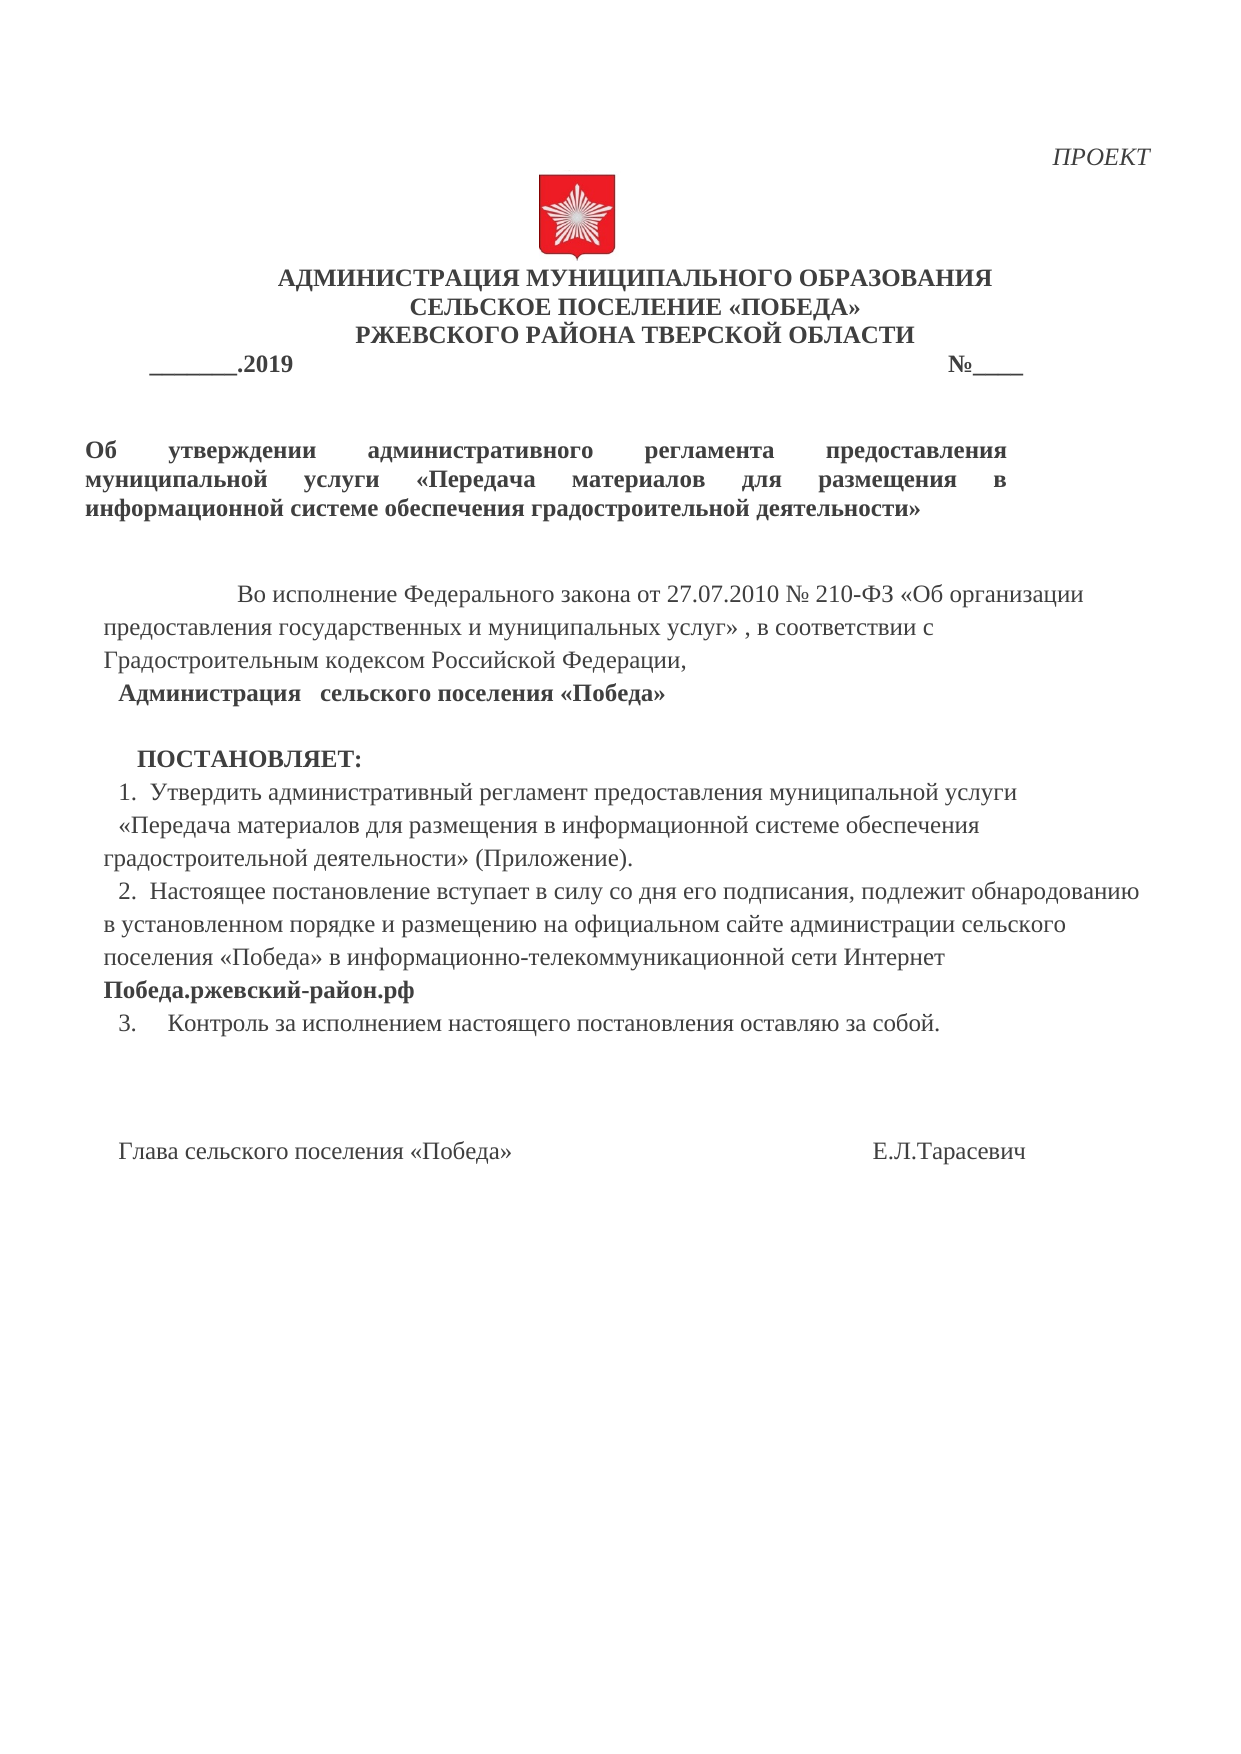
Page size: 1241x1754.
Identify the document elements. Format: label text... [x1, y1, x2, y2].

text ПРОЕКТ [118, 142, 1152, 171]
text 3. Контроль за исполнением настоящего постановления оставляю за собой. [103, 1008, 1152, 1037]
text СЕЛЬСКОЕ ПОСЕЛЕНИЕ «ПОБЕДА» [118, 292, 1152, 321]
title 1. Утвердить административный регламент предоставления муниципальной услуги [103, 777, 1152, 806]
text ПОСТАНОВЛЯЕТ: [103, 744, 1152, 773]
picture [539, 170, 625, 261]
text Глава сельского поселения «Победа» Е.Л.Тарасевич [103, 1136, 1152, 1165]
text _______.2019 №____ [118, 349, 1152, 378]
text 2. Настоящее постановление вступает в силу со дня его подписания, подлежит обнародованию в установленном порядке и размещению на официальном сайте администрации сельского поселения «Победа» в информационно-телекоммуникационной сети Интернет Победа.ржевский-район.рф [103, 876, 1152, 1004]
text РЖЕВСКОГО РАЙОНА ТВЕРСКОЙ ОБЛАСТИ [118, 321, 1152, 349]
text Администрация сельского поселения «Победа» [103, 678, 1152, 707]
text АДМИНИСТРАЦИЯ МУНИЦИПАЛЬНОГО ОБРАЗОВАНИЯ [118, 263, 1152, 292]
table_header Об утверждении административного регламента предоставления муниципальной услуги «Передача материалов для размещения в информационной системе обеспечения градостроительной деятельности» [74, 378, 1019, 522]
text «Передача материалов для размещения в информационной системе обеспечения градостроительной деятельности» (Приложение). [103, 810, 1152, 872]
text Во исполнение Федерального закона от 27.07.2010 № 210-ФЗ «Об организации предоставления государственных и муниципальных услуг» , в соответствии с Градостроительным кодексом Российской Федерации, [103, 579, 1152, 674]
